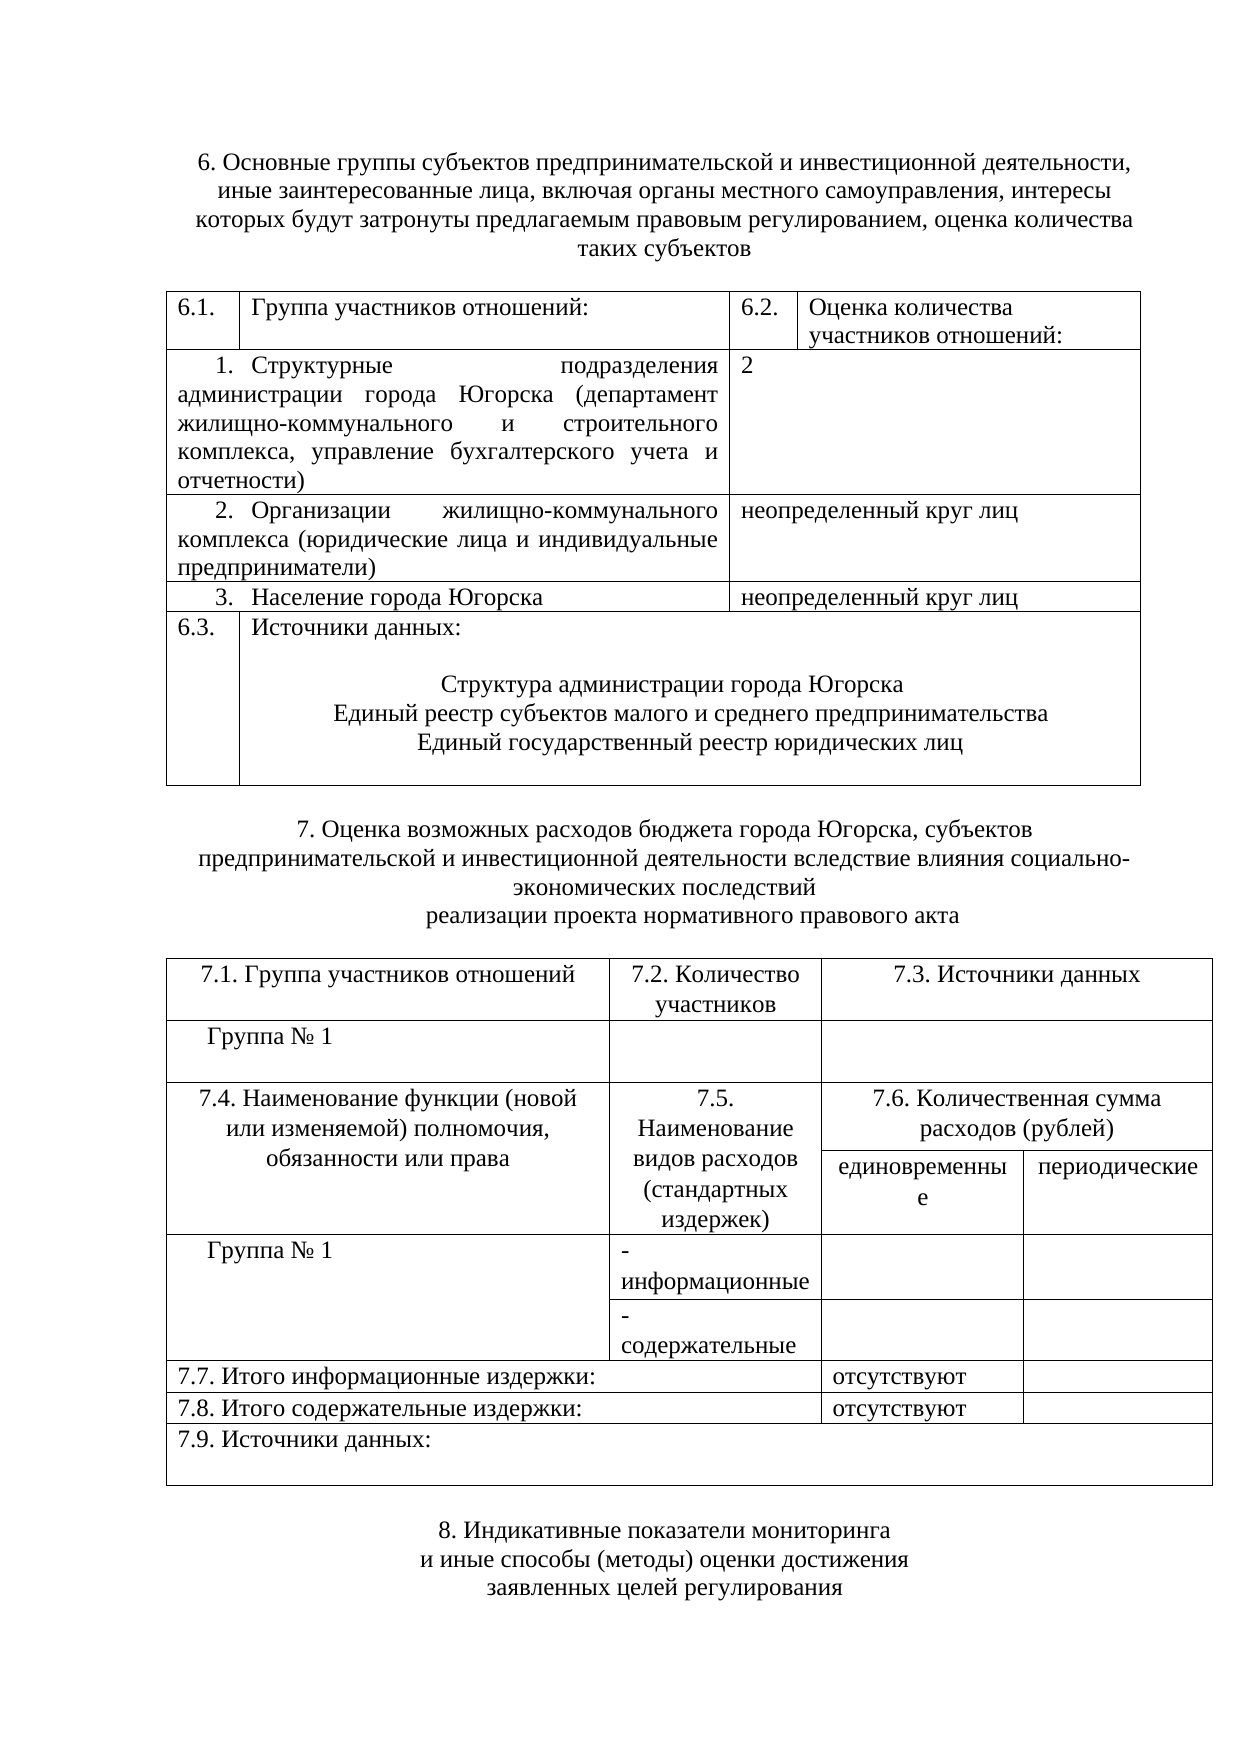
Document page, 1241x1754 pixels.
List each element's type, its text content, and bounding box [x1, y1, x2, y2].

table_cell Группа № 1 [167, 1021, 609, 1082]
table_cell [1024, 1361, 1212, 1392]
table_cell Население города Югорска [167, 582, 729, 611]
table_cell 7.6. Количественная сумма расходов (рублей) [822, 1083, 1212, 1150]
table_cell 7.7. Итого информационные издержки: [167, 1361, 821, 1392]
table_header 6.1. [167, 292, 239, 349]
table_cell периодические [1024, 1151, 1212, 1234]
table_cell [822, 1021, 1212, 1082]
text заявленных целей регулирования [177, 1572, 1152, 1601]
table_cell [1024, 1393, 1212, 1423]
text и иные способы (методы) оценки достижения [177, 1544, 1152, 1572]
table_cell - содержательные [610, 1300, 821, 1360]
table_cell 7.9. Источники данных: [167, 1424, 1212, 1485]
table_cell Организации жилищно-коммунального комплекса (юридические лица и индивидуальные предприниматели) [167, 495, 729, 581]
table_cell неопределенный круг лиц [730, 495, 1140, 581]
table_cell Источники данных: Структура администрации города Югорска Единый реестр субъектов малого и среднего предпринимательства Единый государственный реестр юридических лиц [240, 612, 1140, 784]
table_cell 7.8. Итого содержательные издержки: [167, 1393, 821, 1423]
text реализации проекта нормативного правового акта [177, 901, 1152, 929]
table_cell Группа № 1 [167, 1235, 609, 1360]
table_header Группа участников отношений: [240, 292, 729, 349]
table_header 7.3. Источники данных [822, 959, 1212, 1020]
table_cell [822, 1235, 1023, 1299]
table_cell неопределенный круг лиц [730, 582, 1140, 611]
text 8. Индикативные показатели мониторинга [177, 1515, 1152, 1544]
table_cell отсутствуют [822, 1393, 1023, 1423]
table_cell - информационные [610, 1235, 821, 1299]
table_header 7.1. Группа участников отношений [167, 959, 609, 1020]
text 7. Оценка возможных расходов бюджета города Югорска, субъектов предпринимательской и инвестиционной деятельности вследствие влияния социально-экономических последствий [177, 814, 1152, 901]
table_header 6.2. [730, 292, 797, 349]
table_cell [822, 1300, 1023, 1360]
table_header Оценка количества участников отношений: [798, 292, 1140, 349]
table_cell 7.5. Наименование видов расходов (стандартных издержек) [610, 1083, 821, 1234]
table_cell 6.3. [167, 612, 239, 784]
table_cell 7.4. Наименование функции (новой или изменяемой) полномочия, обязанности или права [167, 1083, 609, 1234]
table_cell единовременные [822, 1151, 1023, 1234]
table_cell Структурные подразделения администрации города Югорска (департамент жилищно-коммунального и строительного комплекса, управление бухгалтерского учета и отчетности) [167, 350, 729, 494]
table_cell 2 [730, 350, 1140, 494]
table_cell отсутствуют [822, 1361, 1023, 1392]
table_cell [610, 1021, 821, 1082]
table_header 7.2. Количество участников [610, 959, 821, 1020]
table_cell [1024, 1235, 1212, 1299]
table_cell [1024, 1300, 1212, 1360]
text 6. Основные группы субъектов предпринимательской и инвестиционной деятельности, иные заинтересованные лица, включая органы местного самоуправления, интересы которых будут затронуты предлагаемым правовым регулированием, оценка количества таких субъектов [177, 147, 1152, 262]
